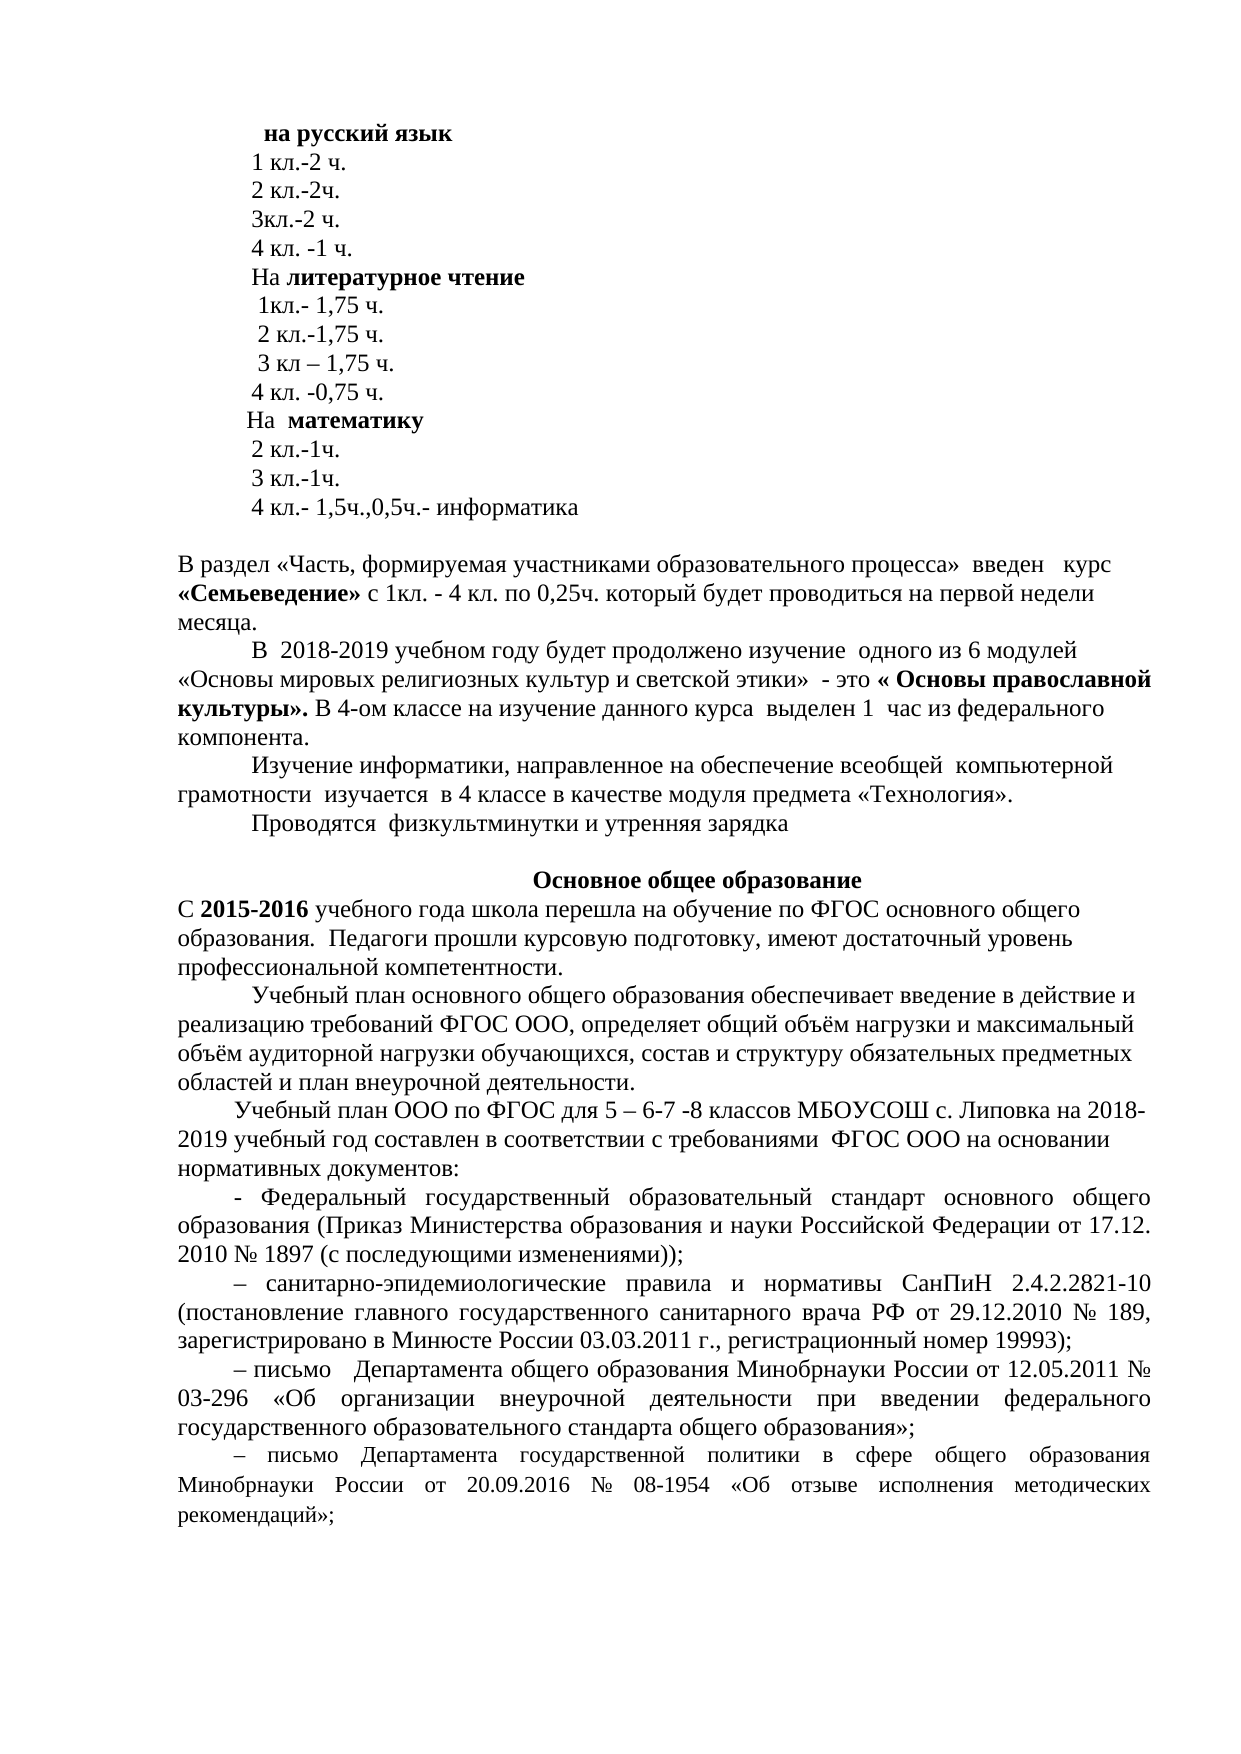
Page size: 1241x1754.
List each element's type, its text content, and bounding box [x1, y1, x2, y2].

text Учебный план ООО по ФГОС для 5 – 6-7 -8 классов МБОУСОШ с. Липовка на 2018-2019 учебный год составлен в соответствии с требованиями ФГОС ООО на основании нормативных документов: [177, 1096, 1152, 1182]
text – санитарно-эпидемиологические правила и нормативы СанПиН 2.4.2.2821-10 (постановление главного государственного санитарного врача РФ от 29.12.2010 № 189, зарегистрировано в Минюсте России 03.03.2011 г., регистрационный номер 19993); [177, 1268, 1152, 1354]
text Изучение информатики, направленное на обеспечение всеобщей компьютерной грамотности изучается в 4 классе в качестве модуля предмета «Технология». [177, 751, 1152, 808]
text В 2018-2019 учебном году будет продолжено изучение одного из 6 модулей «Основы мировых религиозных культур и светской этики» - это « Основы православной культуры». В 4-ом классе на изучение данного курса выделен 1 час из федерального компонента. [177, 636, 1152, 751]
text – письмо Департамента государственной политики в сфере общего образования Минобрнауки России от 20.09.2016 № 08-1954 «Об отзыве исполнения методических рекомендаций»; [177, 1441, 1152, 1527]
text Проводятся физкультминутки и утренняя зарядка [177, 808, 1152, 837]
text 3кл.-2 ч. [177, 204, 1152, 233]
text С 2015-2016 учебного года школа перешла на обучение по ФГОС основного общего образования. Педагоги прошли курсовую подготовку, имеют достаточный уровень профессиональной компетентности. [177, 894, 1152, 981]
text на русский язык [177, 118, 1152, 147]
text Основное общее образование [177, 866, 1152, 894]
text Учебный план основного общего образования обеспечивает введение в действие и реализацию требований ФГОС ООО, определяет общий объём нагрузки и максимальный объём аудиторной нагрузки обучающихся, состав и структуру обязательных предметных областей и план внеурочной деятельности. [177, 981, 1152, 1096]
text 1кл.- 1,75 ч. [177, 291, 1152, 319]
text В раздел «Часть, формируемая участниками образовательного процесса» введен курс «Семьеведение» с 1кл. - 4 кл. по 0,25ч. который будет проводиться на первой недели месяца. [177, 549, 1152, 636]
text 4 кл. -0,75 ч. [177, 377, 1152, 406]
text 2 кл.-1ч. [177, 434, 1152, 463]
text На литературное чтение [177, 262, 1152, 291]
text 3 кл – 1,75 ч. [177, 348, 1152, 377]
text - Федеральный государственный образовательный стандарт основного общего образования (Приказ Министерства образования и науки Российской Федерации от 17.12. 2010 № 1897 (с последующими изменениями)); [177, 1182, 1152, 1268]
text 4 кл.- 1,5ч.,0,5ч.- информатика [177, 492, 1152, 521]
text На математику [177, 406, 1152, 434]
text 1 кл.-2 ч. [177, 147, 1152, 176]
text 4 кл. -1 ч. [177, 233, 1152, 262]
text 2 кл.-2ч. [177, 176, 1152, 204]
text 3 кл.-1ч. [177, 463, 1152, 492]
text 2 кл.-1,75 ч. [177, 319, 1152, 348]
text – письмо Департамента общего образования Минобрнауки России от 12.05.2011 № 03-296 «Об организации внеурочной деятельности при введении федерального государственного образовательного стандарта общего образования»; [177, 1354, 1152, 1441]
